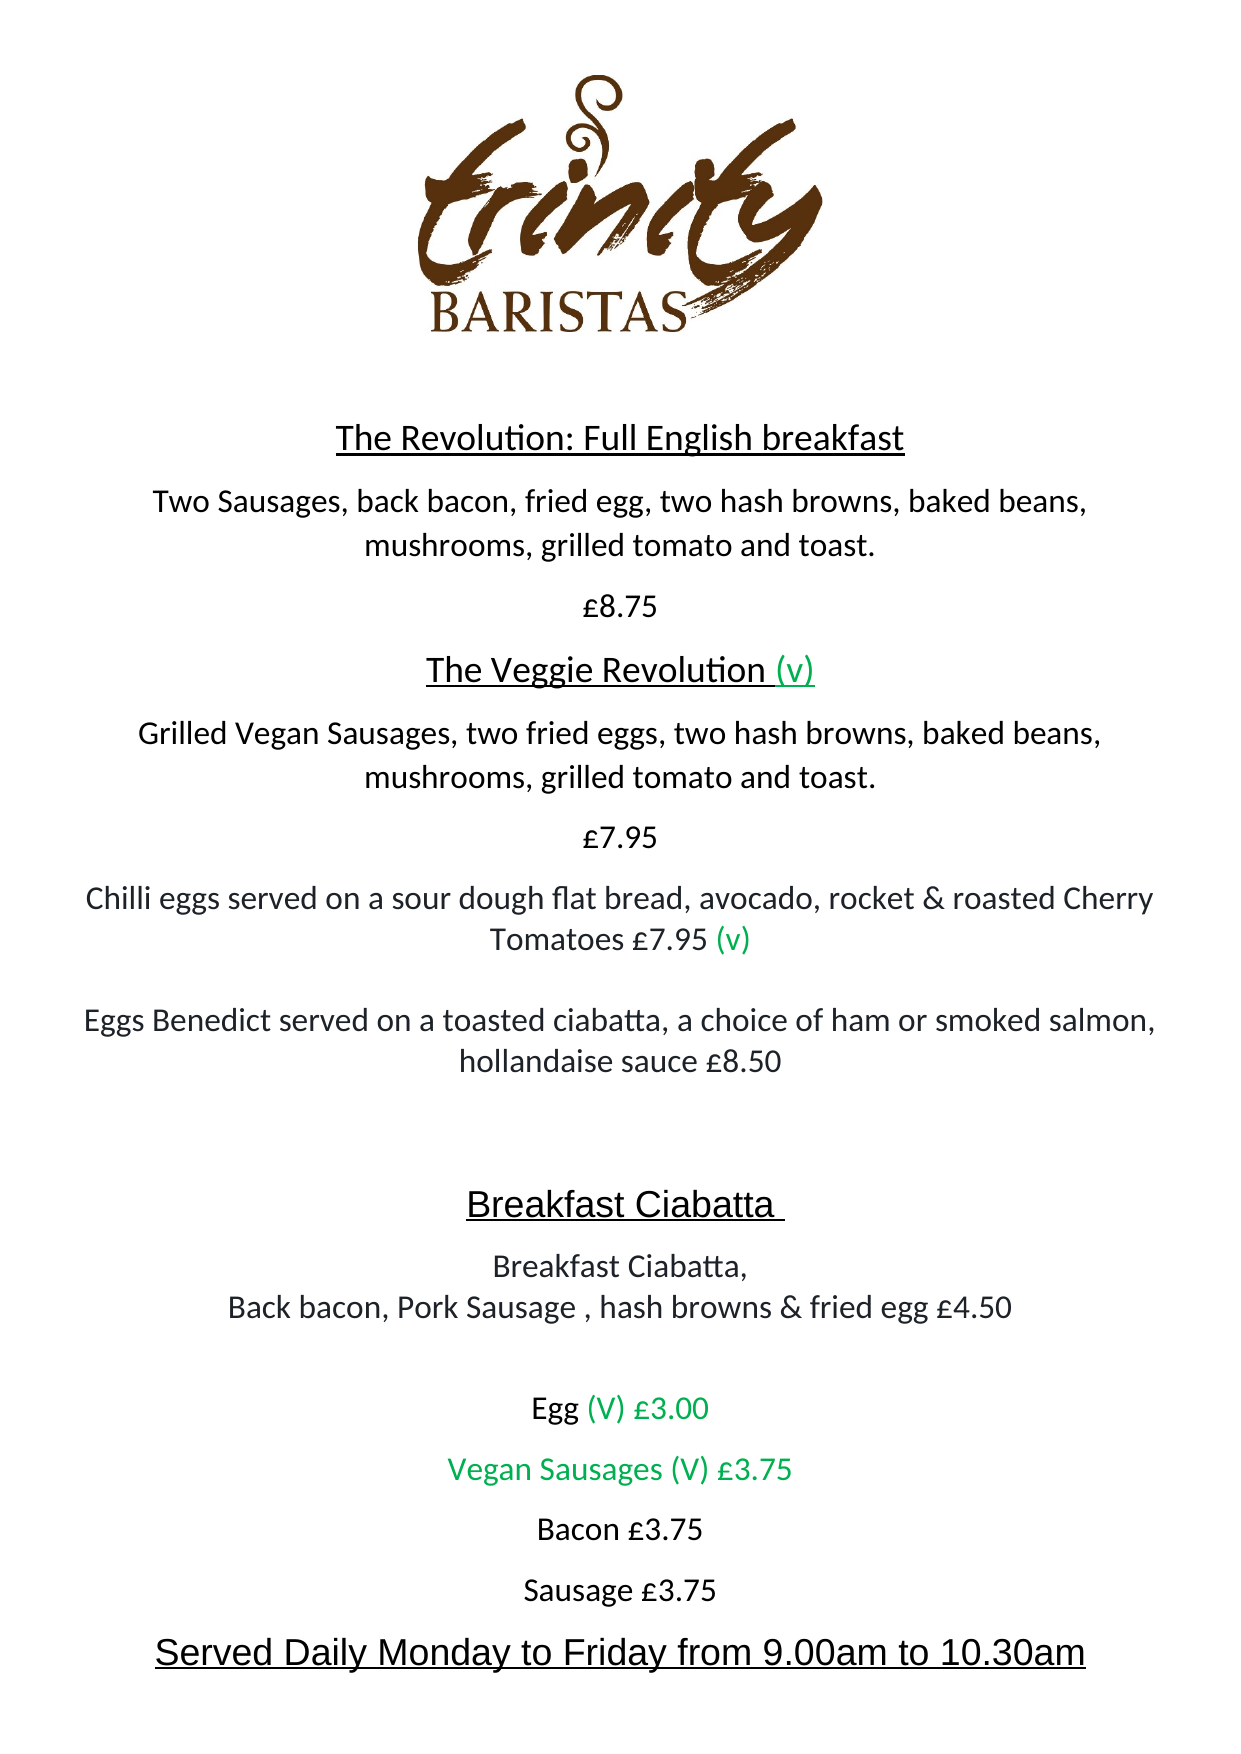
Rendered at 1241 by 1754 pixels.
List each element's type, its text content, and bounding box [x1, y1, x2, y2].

text Back bacon, Pork Sausage , hash browns & fried egg £4.50 [75, 1286, 1165, 1327]
text £8.75 [75, 585, 1165, 626]
text Egg (V) £3.00 [75, 1387, 1165, 1428]
text Sausage £3.75 [75, 1569, 1165, 1610]
text Breakfast Ciabatta, [75, 1245, 1165, 1286]
text The Veggie Revolution (v) [75, 646, 1165, 691]
picture [417, 75, 823, 332]
text £7.95 [75, 816, 1165, 857]
text Eggs Benedict served on a toasted ciabatta, a choice of ham or smoked salmon, hollandaise sauce £8.50 [75, 999, 1165, 1081]
text Grilled Vegan Sausages, two fried eggs, two hash browns, baked beans, mushrooms, grilled tomato and toast. [75, 712, 1165, 796]
text Vegan Sausages (V) £3.75 [75, 1448, 1165, 1488]
text Two Sausages, back bacon, fried egg, two hash browns, baked beans, mushrooms, grilled tomato and toast. [75, 480, 1165, 565]
text Bacon £3.75 [75, 1508, 1165, 1549]
text Chilli eggs served on a sour dough flat bread, avocado, rocket & roasted Cherry Tomatoes £7.95 (v) [75, 877, 1165, 958]
text Breakfast Ciabatta [75, 1182, 1165, 1225]
text The Revolution: Full English breakfast [75, 414, 1165, 460]
text Served Daily Monday to Friday from 9.00am to 10.30am [75, 1630, 1165, 1673]
